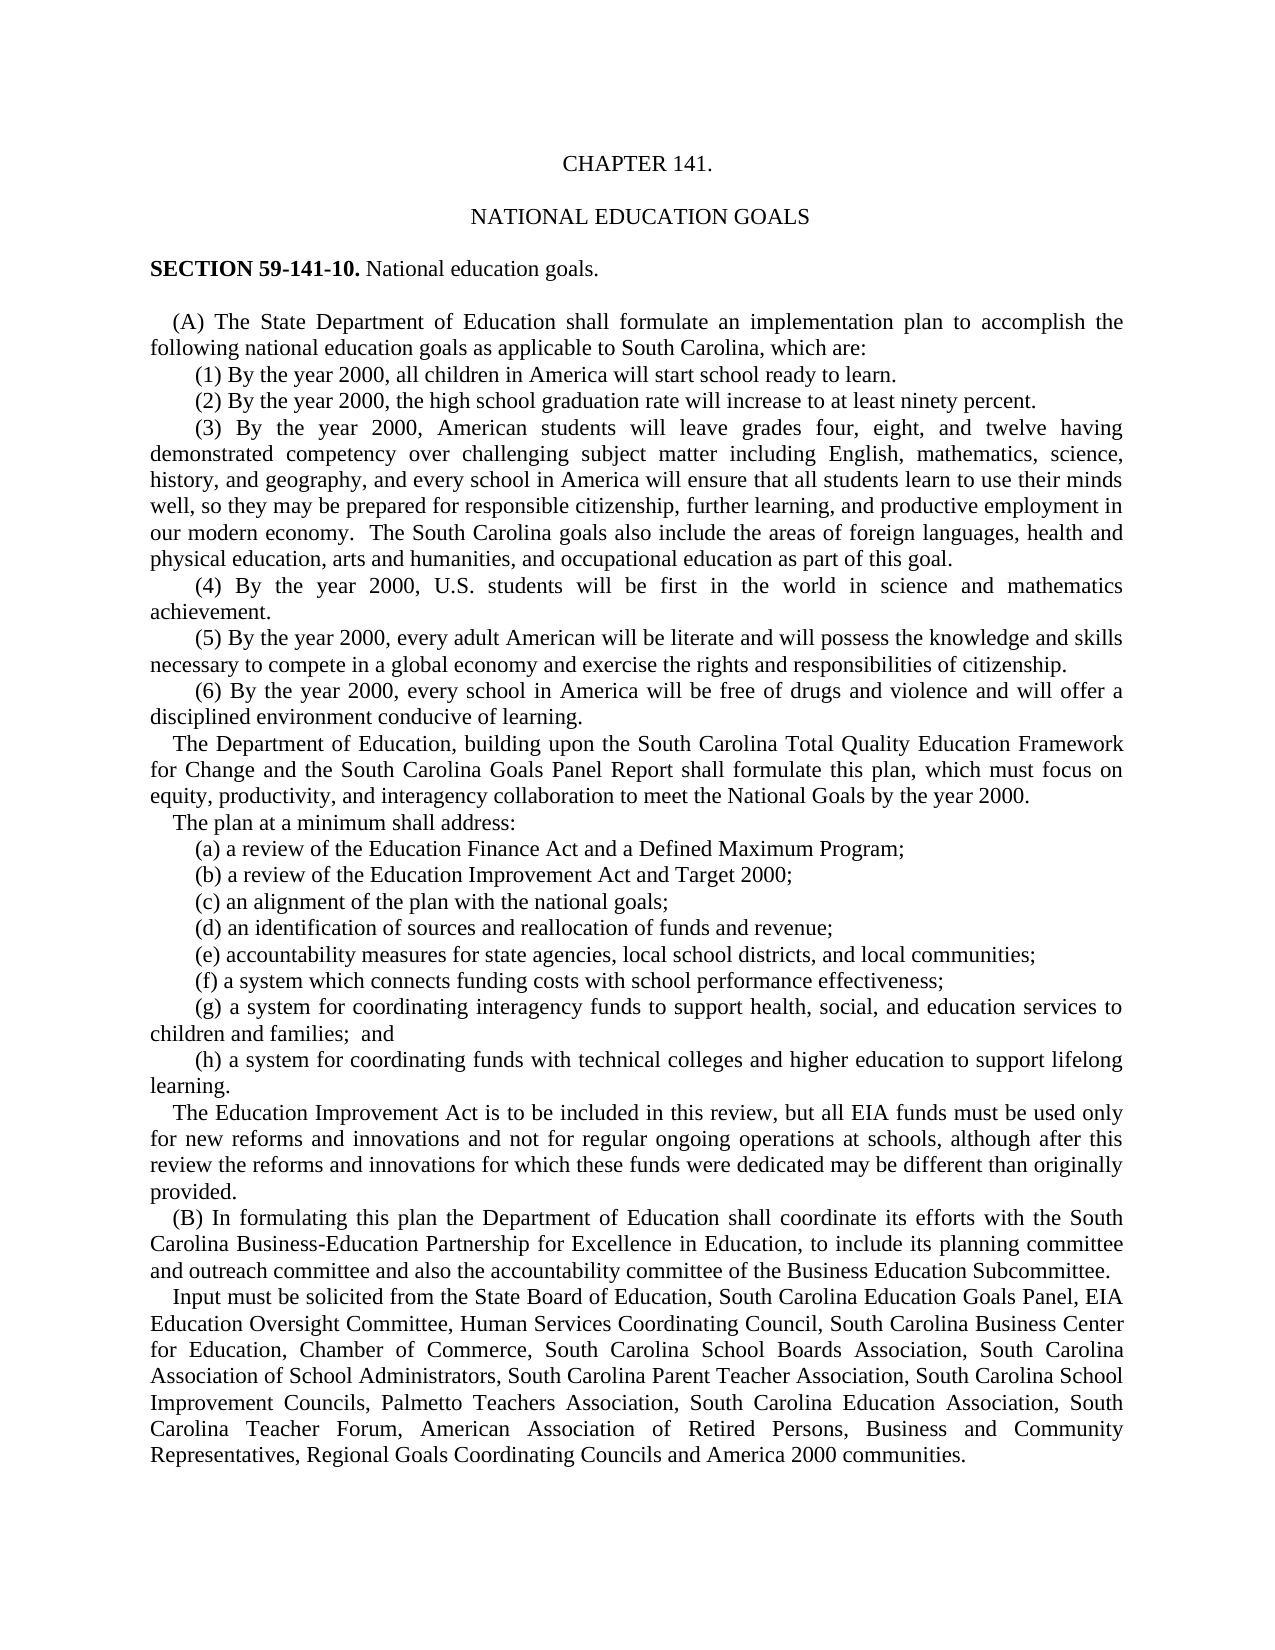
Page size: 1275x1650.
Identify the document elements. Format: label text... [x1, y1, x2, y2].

text SECTION 59-141-10. National education goals. [150, 255, 1125, 282]
text (6) By the year 2000, every school in America will be free of drugs and violence and will offer a disciplined environment conducive of learning. [150, 677, 1125, 730]
text The plan at a minimum shall address: [150, 809, 1125, 835]
text Input must be solicited from the State Board of Education, South Carolina Education Goals Panel, EIA Education Oversight Committee, Human Services Coordinating Council, South Carolina Business Center for Education, Chamber of Commerce, South Carolina School Boards Association, South Carolina Association of School Administrators, South Carolina Parent Teacher Association, South Carolina School Improvement Councils, Palmetto Teachers Association, South Carolina Education Association, South Carolina Teacher Forum, American Association of Retired Persons, Business and Community Representatives, Regional Goals Coordinating Councils and America 2000 communities. [150, 1283, 1125, 1468]
text (1) By the year 2000, all children in America will start school ready to learn. [150, 361, 1125, 387]
text (h) a system for coordinating funds with technical colleges and higher education to support lifelong learning. [150, 1046, 1125, 1099]
text The Department of Education, building upon the South Carolina Total Quality Education Framework for Change and the South Carolina Goals Panel Report shall formulate this plan, which must focus on equity, productivity, and interagency collaboration to meet the National Goals by the year 2000. [150, 730, 1125, 809]
text (d) an identification of sources and reallocation of funds and revenue; [150, 914, 1125, 941]
text CHAPTER 141. [150, 150, 1125, 176]
text (g) a system for coordinating interagency funds to support health, social, and education services to children and families; and [150, 993, 1125, 1046]
text (A) The State Department of Education shall formulate an implementation plan to accomplish the following national education goals as applicable to South Carolina, which are: [150, 308, 1125, 361]
text (B) In formulating this plan the Department of Education shall coordinate its efforts with the South Carolina Business-Education Partnership for Excellence in Education, to include its planning committee and outreach committee and also the accountability committee of the Business Education Subcommittee. [150, 1204, 1125, 1283]
text (a) a review of the Education Finance Act and a Defined Maximum Program; [150, 835, 1125, 862]
text (b) a review of the Education Improvement Act and Target 2000; [150, 862, 1125, 888]
text (c) an alignment of the plan with the national goals; [150, 888, 1125, 914]
text (4) By the year 2000, U.S. students will be first in the world in science and mathematics achievement. [150, 572, 1125, 624]
text (5) By the year 2000, every adult American will be literate and will possess the knowledge and skills necessary to compete in a global economy and exercise the rights and responsibilities of citizenship. [150, 624, 1125, 677]
text (3) By the year 2000, American students will leave grades four, eight, and twelve having demonstrated competency over challenging subject matter including English, mathematics, science, history, and geography, and every school in America will ensure that all students learn to use their minds well, so they may be prepared for responsible citizenship, further learning, and productive employment in our modern economy. The South Carolina goals also include the areas of foreign languages, health and physical education, arts and humanities, and occupational education as part of this goal. [150, 413, 1125, 572]
text The Education Improvement Act is to be included in this review, but all EIA funds must be used only for new reforms and innovations and not for regular ongoing operations at schools, although after this review the reforms and innovations for which these funds were dedicated may be different than originally provided. [150, 1099, 1125, 1204]
text NATIONAL EDUCATION GOALS [150, 203, 1125, 229]
text (2) By the year 2000, the high school graduation rate will increase to at least ninety percent. [150, 387, 1125, 413]
text (e) accountability measures for state agencies, local school districts, and local communities; [150, 941, 1125, 967]
text (f) a system which connects funding costs with school performance effectiveness; [150, 967, 1125, 993]
